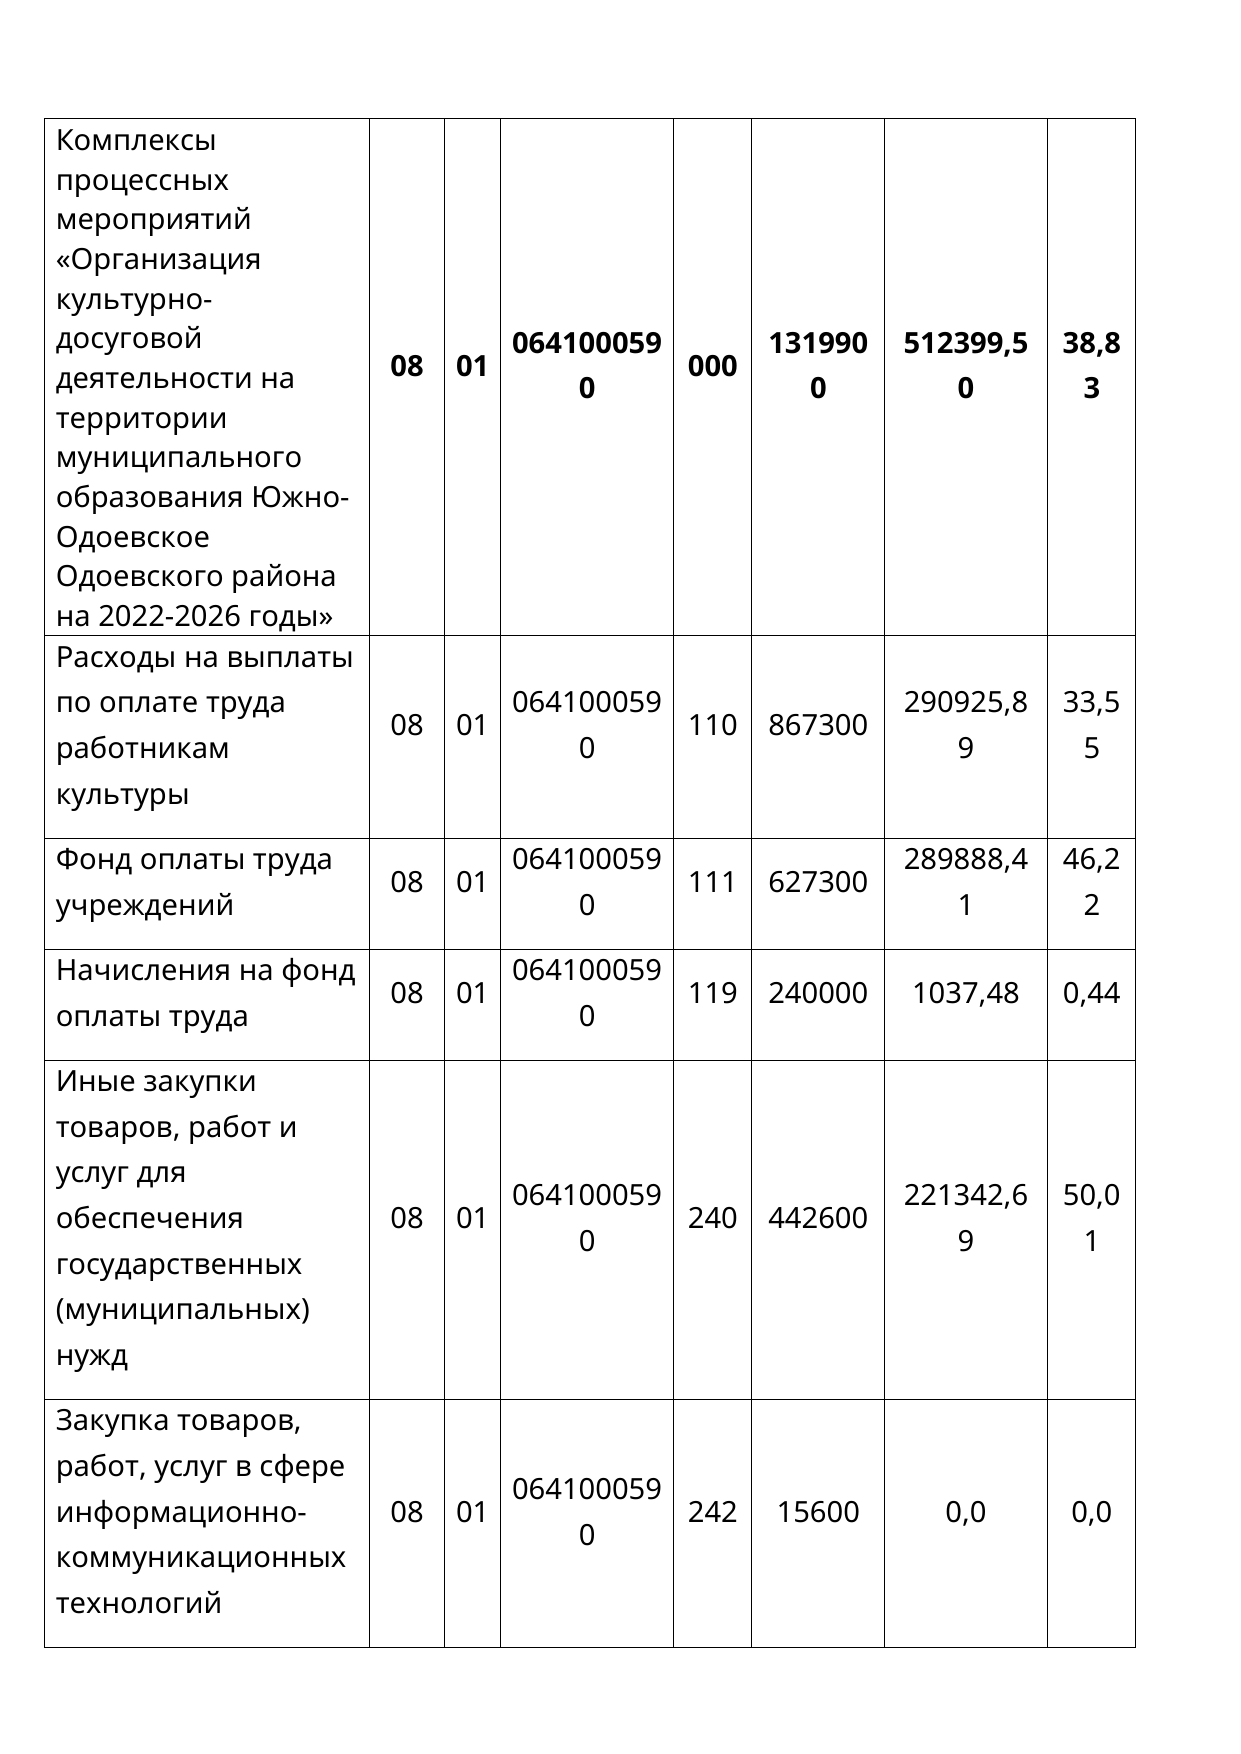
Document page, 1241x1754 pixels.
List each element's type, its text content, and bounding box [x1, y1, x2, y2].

table_cell 242 [674, 1400, 751, 1647]
table_cell Комплексы процессных мероприятий «Организация культурно-досуговой деятельности на территории муниципального образования Южно-Одоевское Одоевского района на 2022-2026 годы» [45, 119, 369, 635]
table_cell 08 [370, 1061, 444, 1399]
table_cell 1037,48 [885, 950, 1047, 1059]
table_cell 08 [370, 636, 444, 837]
table_cell 38,83 [1048, 119, 1135, 635]
table_cell 0641000590 [501, 636, 673, 837]
table_cell 0,0 [1048, 1400, 1135, 1647]
table_cell 0,44 [1048, 950, 1135, 1059]
table_cell 46,22 [1048, 839, 1135, 948]
table_cell 512399,50 [885, 119, 1047, 635]
table_cell 08 [370, 1400, 444, 1647]
table_cell Расходы на выплаты по оплате труда работникам культуры [45, 636, 369, 837]
table_cell Начисления на фонд оплаты труда [45, 950, 369, 1059]
table_cell 240000 [752, 950, 884, 1059]
table_cell 50,01 [1048, 1061, 1135, 1399]
table_cell 15600 [752, 1400, 884, 1647]
table_cell Закупка товаров, работ, услуг в сфере информационно-коммуникационных технологий [45, 1400, 369, 1647]
table_cell 0641000590 [501, 839, 673, 948]
table_cell 0641000590 [501, 119, 673, 635]
table_cell 0641000590 [501, 950, 673, 1059]
table_cell 0641000590 [501, 1400, 673, 1647]
table_cell 111 [674, 839, 751, 948]
table_cell 110 [674, 636, 751, 837]
table_cell 01 [445, 1400, 500, 1647]
table_cell 1319900 [752, 119, 884, 635]
table_cell Иные закупки товаров, работ и услуг для обеспечения государственных (муниципальных) нужд [45, 1061, 369, 1399]
table_cell 442600 [752, 1061, 884, 1399]
table_cell 33,55 [1048, 636, 1135, 837]
table_cell 0,0 [885, 1400, 1047, 1647]
table_cell 627300 [752, 839, 884, 948]
table_cell 119 [674, 950, 751, 1059]
table_cell 240 [674, 1061, 751, 1399]
table_cell 01 [445, 119, 500, 635]
table_cell 290925,89 [885, 636, 1047, 837]
table_cell 221342,69 [885, 1061, 1047, 1399]
table_cell 01 [445, 950, 500, 1059]
table_cell 08 [370, 839, 444, 948]
table_cell 000 [674, 119, 751, 635]
table_cell 01 [445, 1061, 500, 1399]
table_cell Фонд оплаты труда учреждений [45, 839, 369, 948]
table_cell 01 [445, 636, 500, 837]
table_cell 289888,41 [885, 839, 1047, 948]
table_cell 867300 [752, 636, 884, 837]
table_cell 01 [445, 839, 500, 948]
table_cell 0641000590 [501, 1061, 673, 1399]
table_cell 08 [370, 950, 444, 1059]
table_cell 08 [370, 119, 444, 635]
